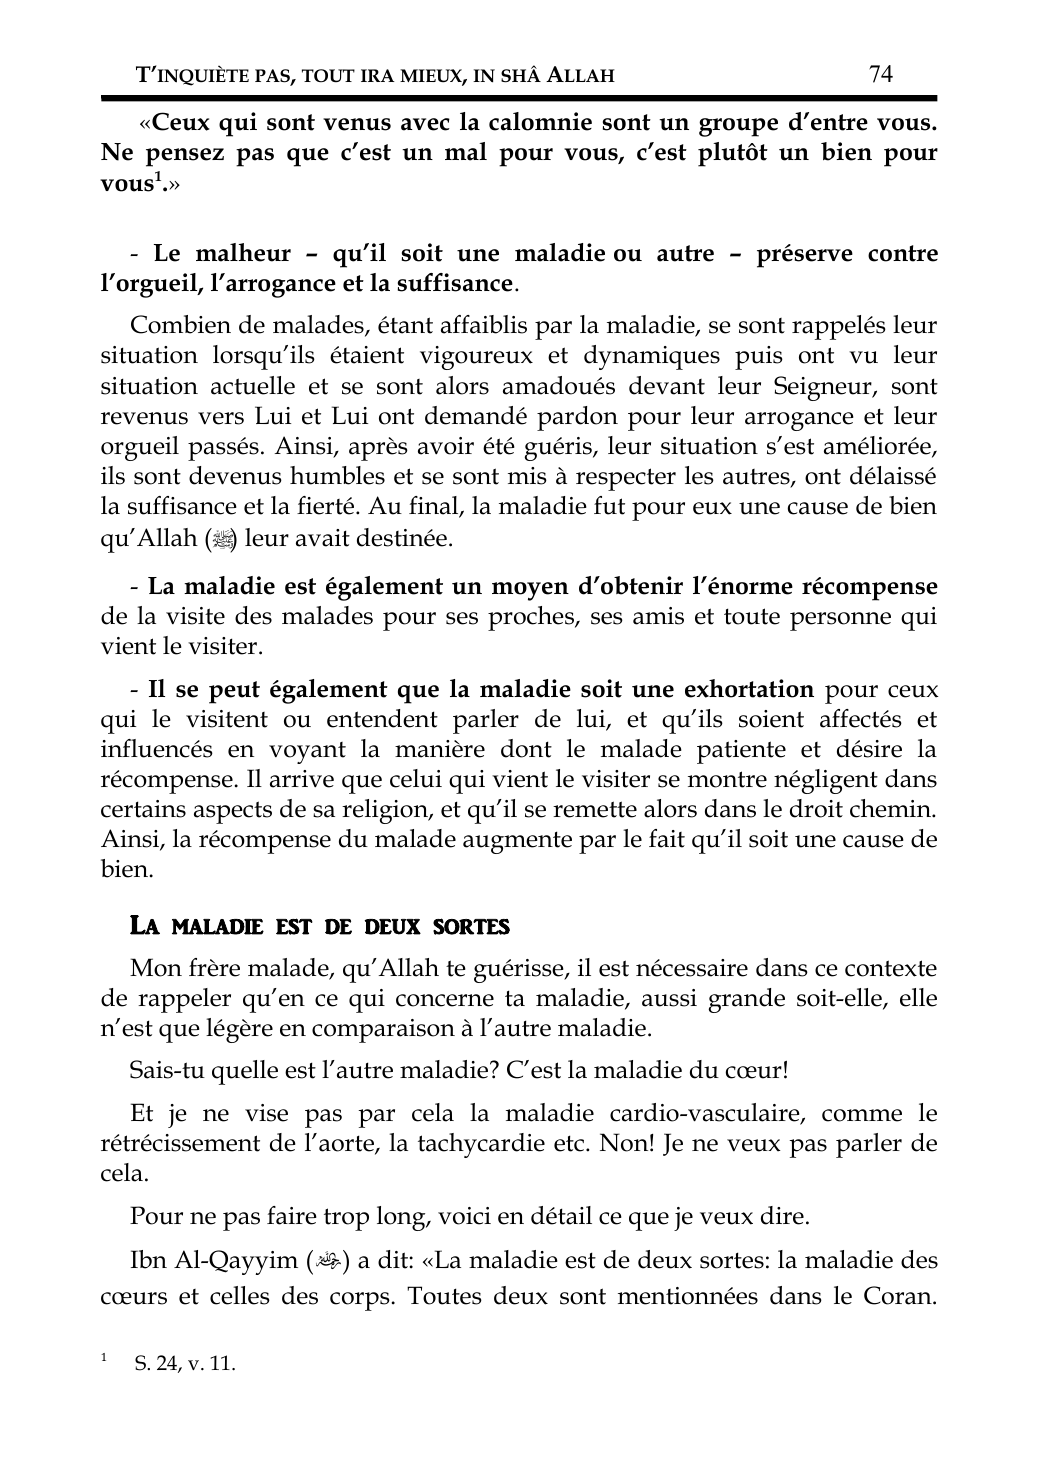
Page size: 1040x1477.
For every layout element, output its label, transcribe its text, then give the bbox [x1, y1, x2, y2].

text Sais-tu quelle est l’autre maladie? C’est la maladie du cœur! [100, 1056, 939, 1086]
text «Ceux qui sont venus avec la calomnie sont un groupe d’entre vous. Ne pensez pas que c’est un mal pour vous, c’est plutôt un bien pour vous.» [100, 108, 939, 198]
subtitle La maladie est de deux sortes [100, 910, 939, 940]
text - Le malheur – qu’il soit une maladie ou autre – préserve contre l’orgueil, l’arrogance et la suffisance. [100, 238, 939, 298]
text - La maladie est également un moyen d’obtenir l’énorme récompense de la visite des malades pour ses proches, ses amis et toute personne qui vient le visiter. [100, 571, 939, 662]
text Pour ne pas faire trop long, voici en détail ce que je veux dire. [100, 1201, 939, 1231]
text Combien de malades, étant affaiblis par la maladie, se sont rappelés leur situation lorsqu’ils étaient vigoureux et dynamiques puis ont vu leur situation actuelle et se sont alors amadoués devant leur Seigneur, sont revenus vers Lui et Lui ont demandé pardon pour leur arrogance et leur orgueil passés. Ainsi, après avoir été guéris, leur situation s’est améliorée, ils sont devenus humbles et se sont mis à respecter les autres, ont délaissé la suffisance et la fierté. Au final, la maladie fut pour eux une cause de bien qu’Allah (ج) leur avait destinée. [100, 311, 939, 559]
text Mon frère malade, qu’Allah te guérisse, il est nécessaire dans ce contexte de rappeler qu’en ce qui concerne ta maladie, aussi grande soit-elle, elle n’est que légère en comparaison à l’autre maladie. [100, 953, 939, 1043]
text - Il se peut également que la maladie soit une exhortation pour ceux qui le visitent ou entendent parler de lui, et qu’ils soient affectés et influencés en voyant la manière dont le malade patiente et désire la récompense. Il arrive que celui qui vient le visiter se montre négligent dans certains aspects de sa religion, et qu’il se remette alors dans le droit chemin. Ainsi, la récompense du malade augmente par le fait qu’il soit une cause de bien. [100, 674, 939, 885]
text Et je ne vise pas par cela la maladie cardio-vasculaire, comme le rétrécissement de l’aorte, la tachycardie etc. Non! Je ne veux pas parler de cela. [100, 1098, 939, 1188]
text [100, 1244, 939, 1311]
